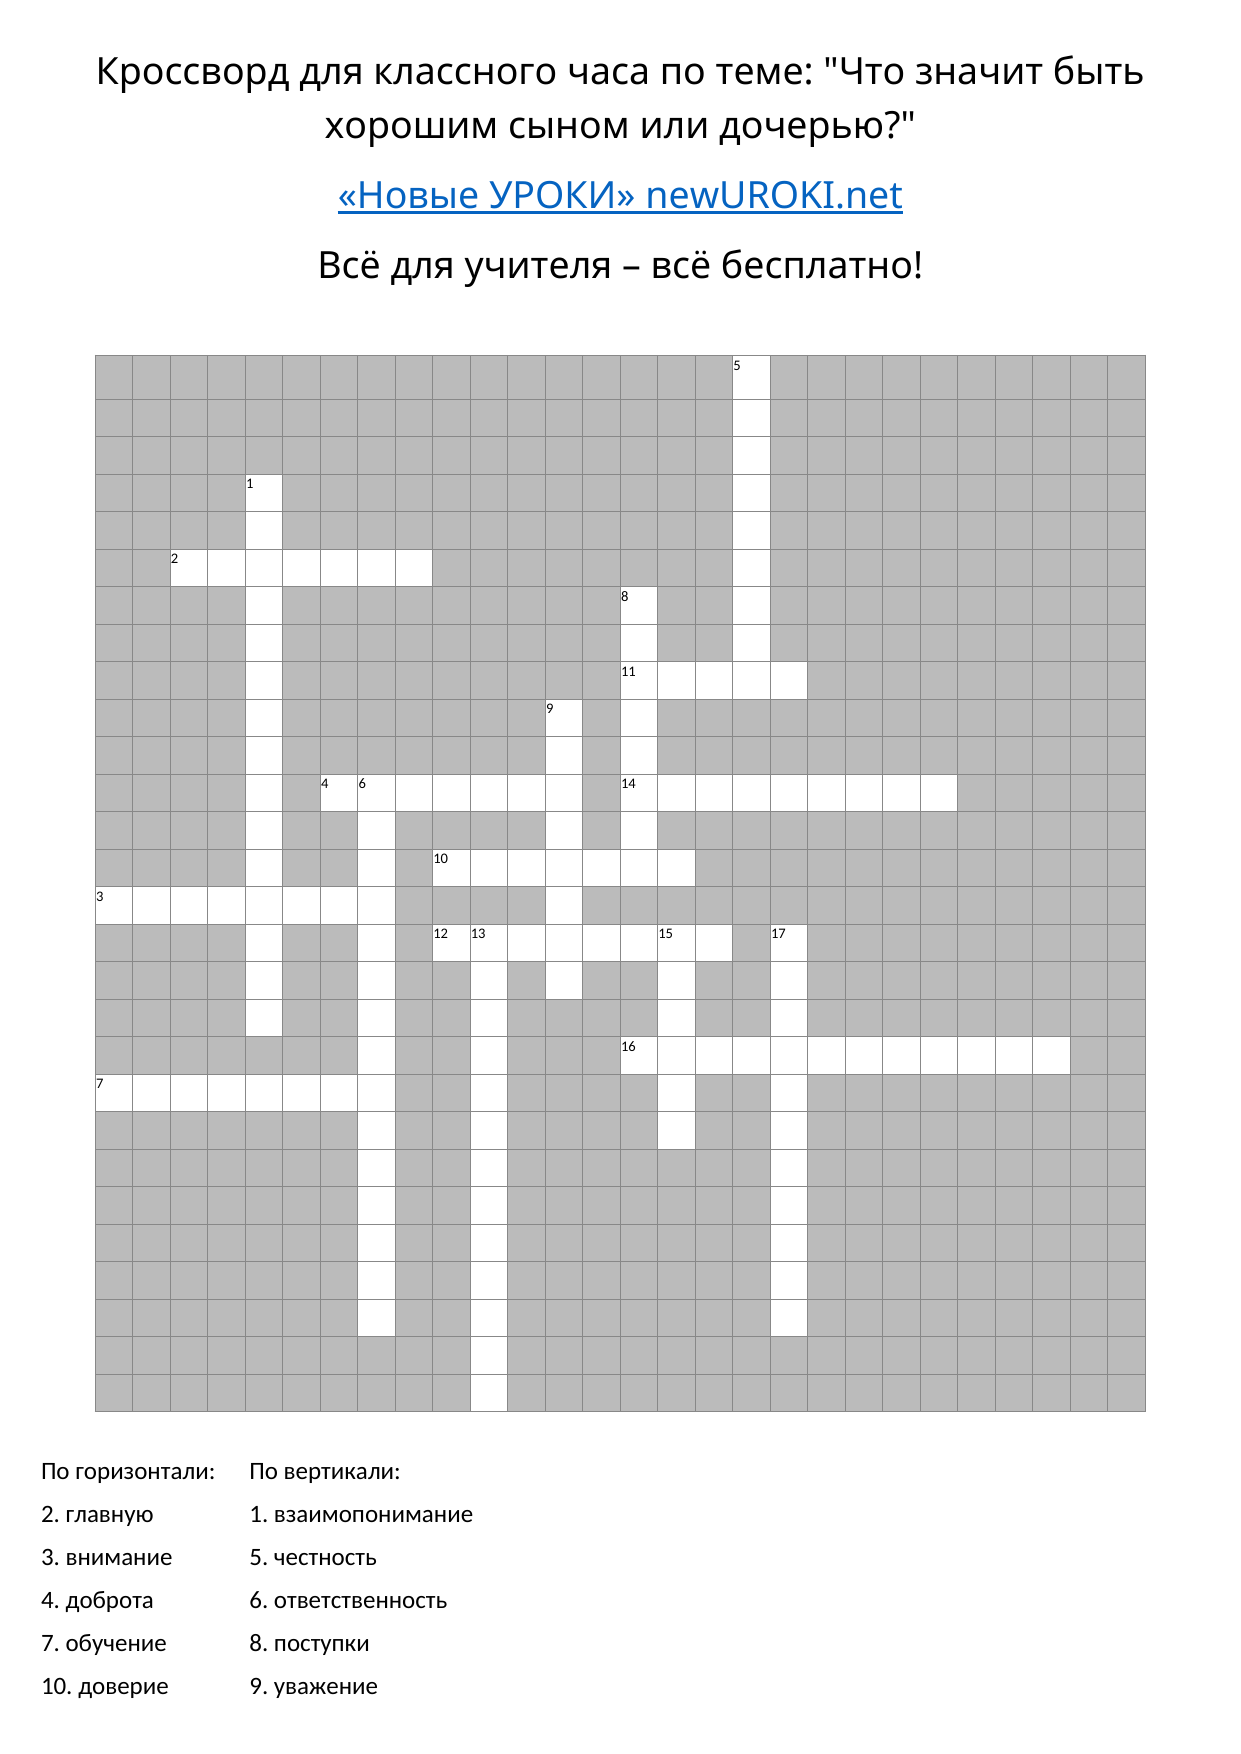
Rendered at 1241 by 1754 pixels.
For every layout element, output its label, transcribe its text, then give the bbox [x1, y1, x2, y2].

table_cell [583, 850, 620, 886]
table_cell [1071, 1300, 1107, 1336]
table_cell [733, 1337, 770, 1374]
table_cell [658, 1300, 695, 1336]
table_cell [208, 1225, 245, 1261]
table_cell [246, 1337, 282, 1374]
table_cell [733, 1000, 770, 1036]
table_cell [133, 1225, 170, 1261]
table_cell [771, 1262, 807, 1299]
table_cell [321, 850, 357, 886]
table_header [1108, 356, 1145, 399]
table_cell [846, 925, 882, 961]
table_cell [1071, 625, 1107, 661]
table_cell [321, 700, 357, 736]
table_cell [1071, 550, 1107, 586]
table_cell [433, 1225, 470, 1261]
table_cell [733, 1262, 770, 1299]
table_cell [246, 700, 282, 736]
table_cell 14 [621, 775, 657, 811]
table_cell [883, 887, 920, 924]
table_header 5 [733, 356, 770, 399]
table_cell [658, 1187, 695, 1224]
table_cell [1071, 812, 1107, 849]
table_cell [208, 662, 245, 699]
table_cell [958, 1187, 995, 1224]
table_cell [396, 737, 432, 774]
table_cell [996, 662, 1032, 699]
table_cell [771, 1187, 807, 1224]
table_cell [1108, 625, 1145, 661]
table_cell [96, 1150, 132, 1186]
table_cell [133, 1000, 170, 1036]
table_cell [996, 700, 1032, 736]
table_cell [733, 550, 770, 586]
table_cell [208, 400, 245, 436]
table_cell [696, 962, 732, 999]
table_cell [171, 625, 207, 661]
table_cell [171, 1262, 207, 1299]
table_cell [321, 1375, 357, 1411]
table_cell [996, 1150, 1032, 1186]
table_cell [246, 512, 282, 549]
table_cell [171, 1037, 207, 1074]
table_cell [396, 475, 432, 511]
table_cell [1071, 662, 1107, 699]
table_cell [283, 1112, 320, 1149]
table_cell [771, 512, 807, 549]
table_cell [696, 887, 732, 924]
table_cell [358, 850, 395, 886]
table_cell [283, 1300, 320, 1336]
table_cell [396, 1225, 432, 1261]
table_cell [283, 850, 320, 886]
table_cell [733, 437, 770, 474]
table_cell [433, 587, 470, 624]
table_cell [321, 812, 357, 849]
table_cell [583, 475, 620, 511]
table_cell [958, 1225, 995, 1261]
table_cell [246, 812, 282, 849]
table_cell [171, 400, 207, 436]
table_cell [546, 1150, 582, 1186]
table_cell [921, 1112, 957, 1149]
table_cell [246, 1112, 282, 1149]
table_cell [171, 437, 207, 474]
table_cell [433, 962, 470, 999]
table_cell [1033, 662, 1070, 699]
table_cell [433, 1150, 470, 1186]
table_cell [246, 775, 282, 811]
table_cell [246, 850, 282, 886]
table_cell [1071, 400, 1107, 436]
table_cell [358, 887, 395, 924]
table_cell [846, 850, 882, 886]
table_cell [846, 887, 882, 924]
table_cell [846, 1150, 882, 1186]
table_cell [246, 1150, 282, 1186]
table_header [958, 356, 995, 399]
table_cell [396, 400, 432, 436]
table_cell [808, 887, 845, 924]
table_cell [508, 1187, 545, 1224]
table_cell [1071, 737, 1107, 774]
table_cell [246, 1037, 282, 1074]
table_cell [883, 625, 920, 661]
table_cell [883, 962, 920, 999]
table_header По горизонтали: [30, 1455, 238, 1498]
table_cell [133, 512, 170, 549]
table_cell [921, 1150, 957, 1186]
table_cell [996, 1075, 1032, 1111]
table_cell [358, 475, 395, 511]
table_cell [996, 1037, 1032, 1074]
table_cell [883, 1262, 920, 1299]
table_cell [471, 1375, 507, 1411]
table_cell [846, 1300, 882, 1336]
table_cell [958, 775, 995, 811]
table_cell [771, 1337, 807, 1374]
table_cell [246, 1187, 282, 1224]
table_cell [883, 1075, 920, 1111]
table_cell [958, 1037, 995, 1074]
table_cell [808, 1187, 845, 1224]
table_cell [1108, 662, 1145, 699]
table_cell [996, 550, 1032, 586]
table_cell [958, 1262, 995, 1299]
table_cell [171, 962, 207, 999]
table_cell [733, 1300, 770, 1336]
table_cell [883, 812, 920, 849]
table_cell [583, 587, 620, 624]
table_cell [883, 775, 920, 811]
table_cell [921, 925, 957, 961]
table_cell [996, 587, 1032, 624]
table_cell [883, 437, 920, 474]
table_cell [958, 625, 995, 661]
table_cell [808, 700, 845, 736]
table_cell [771, 662, 807, 699]
table_cell [771, 812, 807, 849]
table_cell [546, 850, 582, 886]
table_cell [696, 850, 732, 886]
table_cell [1108, 1337, 1145, 1374]
table_cell [508, 1037, 545, 1074]
table_cell [321, 1300, 357, 1336]
table_cell [658, 775, 695, 811]
table_cell [808, 587, 845, 624]
text Кроссворд для классного часа по теме: "Что значит быть хорошим сыном или дочерью?" [29, 44, 1211, 149]
table_cell [133, 587, 170, 624]
table_cell [1108, 512, 1145, 549]
table_cell [696, 925, 732, 961]
table_cell [583, 962, 620, 999]
table_cell [433, 437, 470, 474]
table_cell [208, 1000, 245, 1036]
table_cell [508, 1262, 545, 1299]
table_cell [771, 1300, 807, 1336]
table_cell [1108, 1187, 1145, 1224]
table_cell [771, 700, 807, 736]
table_cell [96, 662, 132, 699]
table_cell [621, 1187, 657, 1224]
table_cell [958, 887, 995, 924]
table_cell [433, 775, 470, 811]
table_cell [583, 512, 620, 549]
table_cell [358, 587, 395, 624]
table_cell [396, 1375, 432, 1411]
table_cell [1033, 1037, 1070, 1074]
table_cell [471, 437, 507, 474]
table_cell [658, 1037, 695, 1074]
table_cell [958, 812, 995, 849]
table_cell [621, 550, 657, 586]
table_cell [358, 1150, 395, 1186]
table_cell [583, 550, 620, 586]
table_cell [1071, 437, 1107, 474]
table_header [396, 356, 432, 399]
table_cell [1108, 1000, 1145, 1036]
table_cell [433, 1187, 470, 1224]
table_cell [733, 737, 770, 774]
table_cell [508, 700, 545, 736]
table_cell [171, 662, 207, 699]
table_cell [358, 1112, 395, 1149]
table_cell [846, 1337, 882, 1374]
table_cell [1071, 775, 1107, 811]
table_cell [471, 512, 507, 549]
table_cell [96, 400, 132, 436]
table_cell 9 [546, 700, 582, 736]
table_cell [883, 1150, 920, 1186]
table_cell [1108, 1150, 1145, 1186]
table_cell [283, 1375, 320, 1411]
table_cell [771, 775, 807, 811]
table_cell [171, 512, 207, 549]
table_cell [283, 625, 320, 661]
table_cell [883, 1187, 920, 1224]
table_cell 15 [658, 925, 695, 961]
table_cell [658, 475, 695, 511]
table_cell [508, 512, 545, 549]
table_cell [696, 1037, 732, 1074]
table_cell [1108, 1225, 1145, 1261]
table_cell [733, 925, 770, 961]
table_cell [321, 1150, 357, 1186]
table_cell [96, 812, 132, 849]
table_cell [921, 887, 957, 924]
table_cell [1108, 587, 1145, 624]
table_cell [321, 1037, 357, 1074]
table_cell [808, 850, 845, 886]
table_cell [546, 1075, 582, 1111]
table_cell [208, 475, 245, 511]
text «Новые УРОКИ» newUROKI.net [29, 168, 1211, 219]
table_cell [733, 1150, 770, 1186]
table_cell [96, 962, 132, 999]
table_cell [621, 1075, 657, 1111]
table_cell [1108, 1112, 1145, 1149]
table_cell [358, 1075, 395, 1111]
table_cell [958, 1150, 995, 1186]
table_cell [996, 400, 1032, 436]
table_header [321, 356, 357, 399]
table_cell [921, 1000, 957, 1036]
table_cell [508, 1337, 545, 1374]
table_cell [396, 962, 432, 999]
table_cell [208, 1187, 245, 1224]
table_cell [808, 625, 845, 661]
table_cell [433, 1262, 470, 1299]
table_cell [883, 550, 920, 586]
table_cell [471, 587, 507, 624]
table_cell [658, 400, 695, 436]
table_cell [321, 925, 357, 961]
table_cell [883, 475, 920, 511]
table_cell [1108, 475, 1145, 511]
table_cell [771, 737, 807, 774]
table_cell [658, 512, 695, 549]
table_cell [1071, 700, 1107, 736]
table_cell [1033, 962, 1070, 999]
table_cell [1071, 887, 1107, 924]
table_cell [208, 1300, 245, 1336]
table_cell [433, 1075, 470, 1111]
table_cell [996, 1112, 1032, 1149]
table_cell [358, 737, 395, 774]
table_cell [696, 1225, 732, 1261]
table_cell [958, 737, 995, 774]
table_cell [883, 1337, 920, 1374]
table_cell [846, 775, 882, 811]
table_cell [621, 1375, 657, 1411]
table_cell [283, 1037, 320, 1074]
table_cell [808, 1150, 845, 1186]
table_cell [208, 700, 245, 736]
table_cell [883, 850, 920, 886]
table_cell [846, 400, 882, 436]
table_cell [808, 1225, 845, 1261]
table_cell [996, 850, 1032, 886]
table_header [996, 356, 1032, 399]
table_cell [846, 1375, 882, 1411]
table_cell [396, 587, 432, 624]
table_cell [133, 887, 170, 924]
table_cell [171, 1225, 207, 1261]
table_cell [621, 1300, 657, 1336]
table_cell [771, 1000, 807, 1036]
table_header [621, 356, 657, 399]
table_cell [696, 1000, 732, 1036]
table_cell [508, 400, 545, 436]
table_cell [771, 437, 807, 474]
table_cell [546, 1225, 582, 1261]
table_cell [96, 512, 132, 549]
table_cell [246, 1000, 282, 1036]
table_cell [658, 737, 695, 774]
table_cell [883, 662, 920, 699]
table_cell [208, 550, 245, 586]
table_cell 11 [621, 662, 657, 699]
table_cell [1071, 1262, 1107, 1299]
table_cell [96, 1337, 132, 1374]
table_cell [1033, 700, 1070, 736]
table_cell [996, 1262, 1032, 1299]
table_cell [846, 737, 882, 774]
table_cell [1033, 1375, 1070, 1411]
table_cell [396, 1112, 432, 1149]
table_cell [583, 1300, 620, 1336]
table_cell [733, 1187, 770, 1224]
table_cell [321, 1000, 357, 1036]
table_cell [283, 737, 320, 774]
table_cell [1071, 850, 1107, 886]
table_cell [171, 1337, 207, 1374]
table_cell [696, 587, 732, 624]
table_cell [771, 1150, 807, 1186]
table_cell [583, 1375, 620, 1411]
table_cell [696, 812, 732, 849]
table_cell [883, 512, 920, 549]
table_cell [958, 662, 995, 699]
table_cell [733, 775, 770, 811]
table_cell [96, 850, 132, 886]
table_cell [658, 1337, 695, 1374]
table_cell [208, 737, 245, 774]
table_cell [96, 1037, 132, 1074]
table_cell [283, 1075, 320, 1111]
table_cell [846, 550, 882, 586]
table_cell [883, 400, 920, 436]
table_cell [996, 962, 1032, 999]
table_cell [1033, 887, 1070, 924]
table_cell [283, 550, 320, 586]
table_cell [508, 475, 545, 511]
table_cell [283, 437, 320, 474]
table_cell [133, 475, 170, 511]
table_cell [133, 1150, 170, 1186]
table_cell 10 [433, 850, 470, 886]
table_cell [246, 587, 282, 624]
table_cell [358, 1187, 395, 1224]
table_cell [546, 1187, 582, 1224]
table_cell [246, 1225, 282, 1261]
table_cell [1108, 1037, 1145, 1074]
table_cell [171, 475, 207, 511]
table_cell 7 [96, 1075, 132, 1111]
table_cell [321, 625, 357, 661]
table_cell [358, 512, 395, 549]
table_cell [808, 1300, 845, 1336]
table_cell [133, 925, 170, 961]
table_cell [921, 737, 957, 774]
table_cell [808, 737, 845, 774]
table_cell [321, 1337, 357, 1374]
table_cell [471, 1150, 507, 1186]
table_cell [396, 437, 432, 474]
table_cell [1108, 737, 1145, 774]
table_cell [133, 1037, 170, 1074]
table_cell [133, 625, 170, 661]
table_cell [133, 850, 170, 886]
table_cell [846, 1225, 882, 1261]
table_cell 13 [471, 925, 507, 961]
table_cell [321, 1112, 357, 1149]
table_cell [733, 700, 770, 736]
table_cell [808, 962, 845, 999]
table_cell [1033, 1225, 1070, 1261]
table_cell [1071, 512, 1107, 549]
table_cell [283, 812, 320, 849]
table_cell [471, 737, 507, 774]
table_cell [358, 1375, 395, 1411]
table_cell [1071, 1112, 1107, 1149]
table_cell [996, 1000, 1032, 1036]
table_cell [471, 1337, 507, 1374]
table_cell [883, 1300, 920, 1336]
table_cell [508, 775, 545, 811]
table_cell [133, 1300, 170, 1336]
table_cell [1071, 962, 1107, 999]
table_cell [658, 812, 695, 849]
table_cell [1108, 1375, 1145, 1411]
table_cell [508, 1375, 545, 1411]
table_cell [621, 962, 657, 999]
table_cell [246, 400, 282, 436]
table_cell [846, 700, 882, 736]
table_cell [508, 1112, 545, 1149]
table_cell [433, 812, 470, 849]
table_cell [171, 775, 207, 811]
table_cell [621, 1112, 657, 1149]
table_cell [208, 512, 245, 549]
table_cell [171, 1112, 207, 1149]
table_cell [583, 662, 620, 699]
table_cell [133, 700, 170, 736]
table_cell [396, 812, 432, 849]
table_cell [396, 550, 432, 586]
table_cell [321, 475, 357, 511]
table_cell [921, 1075, 957, 1111]
table_cell [1033, 1000, 1070, 1036]
table_cell [996, 437, 1032, 474]
table_cell [808, 400, 845, 436]
table_header [883, 356, 920, 399]
table_cell [358, 700, 395, 736]
table_cell [96, 700, 132, 736]
table_cell [958, 925, 995, 961]
table_cell [208, 925, 245, 961]
table_cell [546, 550, 582, 586]
table_header По вертикали: [238, 1455, 484, 1498]
table_cell [808, 1000, 845, 1036]
table_cell [508, 850, 545, 886]
table_cell [921, 775, 957, 811]
table_cell [658, 1000, 695, 1036]
table_cell [846, 812, 882, 849]
table_cell [208, 1262, 245, 1299]
table_cell [883, 700, 920, 736]
table_cell [508, 625, 545, 661]
table_cell [96, 775, 132, 811]
table_cell [283, 475, 320, 511]
table_cell [958, 512, 995, 549]
table_cell [1071, 1000, 1107, 1036]
table_cell [1108, 962, 1145, 999]
table_cell [996, 512, 1032, 549]
table_cell [358, 437, 395, 474]
table_cell [283, 1150, 320, 1186]
table_cell [958, 587, 995, 624]
table_cell [433, 1037, 470, 1074]
table_cell [621, 812, 657, 849]
table_cell [658, 1375, 695, 1411]
table_cell [471, 1037, 507, 1074]
table_cell [1033, 550, 1070, 586]
table_cell [696, 737, 732, 774]
table_cell [508, 1075, 545, 1111]
table_cell [133, 1112, 170, 1149]
table_cell [658, 662, 695, 699]
table_cell [283, 512, 320, 549]
table_cell [733, 475, 770, 511]
table_cell [1033, 625, 1070, 661]
table_cell [358, 662, 395, 699]
table_cell [396, 1075, 432, 1111]
table_cell [1071, 1187, 1107, 1224]
table_cell [96, 1000, 132, 1036]
table_cell [96, 587, 132, 624]
table_cell [771, 475, 807, 511]
table_cell [246, 1300, 282, 1336]
table_cell [471, 662, 507, 699]
table_cell [621, 625, 657, 661]
table_cell [958, 1112, 995, 1149]
table_cell [1033, 775, 1070, 811]
table_cell [583, 887, 620, 924]
table_cell [771, 887, 807, 924]
table_cell [883, 925, 920, 961]
table_cell [471, 1000, 507, 1036]
table_cell [808, 1337, 845, 1374]
table_cell [546, 400, 582, 436]
table_cell [883, 1000, 920, 1036]
table_cell [246, 1262, 282, 1299]
table_cell [1108, 550, 1145, 586]
table_cell [996, 737, 1032, 774]
table_cell [996, 925, 1032, 961]
table_cell 3 [96, 887, 132, 924]
table_header [508, 356, 545, 399]
table_header [96, 356, 132, 399]
table_cell [508, 662, 545, 699]
table_cell [696, 1075, 732, 1111]
table_cell [583, 400, 620, 436]
table_cell [433, 400, 470, 436]
table_header [283, 356, 320, 399]
table_cell [358, 925, 395, 961]
table_cell [958, 400, 995, 436]
table_cell [808, 437, 845, 474]
table_cell [546, 1262, 582, 1299]
table_cell [246, 662, 282, 699]
table_cell [583, 775, 620, 811]
table_cell [283, 775, 320, 811]
table_cell [283, 1262, 320, 1299]
table_cell [133, 775, 170, 811]
table_cell [696, 512, 732, 549]
table_cell [958, 1337, 995, 1374]
table_cell [658, 1262, 695, 1299]
table_cell [771, 1375, 807, 1411]
table_cell 17 [771, 925, 807, 961]
table_cell [508, 1300, 545, 1336]
table_header [208, 356, 245, 399]
table_cell [771, 1037, 807, 1074]
table_cell [321, 1187, 357, 1224]
table_cell [808, 550, 845, 586]
table_cell [733, 962, 770, 999]
table_cell [958, 1075, 995, 1111]
table_cell [808, 512, 845, 549]
table_cell [808, 812, 845, 849]
table_cell [321, 1075, 357, 1111]
table_cell [771, 625, 807, 661]
table_cell [208, 1337, 245, 1374]
table_cell [208, 437, 245, 474]
table_cell [133, 662, 170, 699]
table_cell [846, 625, 882, 661]
table_cell [321, 550, 357, 586]
table_cell [433, 1112, 470, 1149]
table_cell [508, 1225, 545, 1261]
table_cell [546, 1337, 582, 1374]
table_cell [396, 1300, 432, 1336]
table_cell [246, 625, 282, 661]
table_cell [133, 737, 170, 774]
table_cell [921, 550, 957, 586]
table_cell [921, 1225, 957, 1261]
table_cell [733, 587, 770, 624]
table_cell [396, 700, 432, 736]
table_cell [733, 512, 770, 549]
table_cell [1071, 1150, 1107, 1186]
table_cell [996, 475, 1032, 511]
table_cell [396, 1187, 432, 1224]
table_cell [471, 1187, 507, 1224]
table_cell [996, 887, 1032, 924]
table_cell [621, 1000, 657, 1036]
table_cell [733, 1375, 770, 1411]
table_cell [696, 1112, 732, 1149]
table_cell [846, 437, 882, 474]
table_cell [246, 737, 282, 774]
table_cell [238, 1498, 484, 1713]
table_cell [921, 1187, 957, 1224]
table_cell [921, 512, 957, 549]
table_cell [696, 1187, 732, 1224]
table_cell [358, 962, 395, 999]
table_cell [96, 737, 132, 774]
table_cell [396, 1262, 432, 1299]
table_cell [358, 1300, 395, 1336]
table_cell [433, 550, 470, 586]
table_cell [171, 1075, 207, 1111]
table_cell [996, 812, 1032, 849]
table_cell [921, 475, 957, 511]
table_cell [396, 850, 432, 886]
table_cell [471, 625, 507, 661]
table_cell [1071, 587, 1107, 624]
table_cell [283, 400, 320, 436]
table_cell [471, 700, 507, 736]
table_cell [321, 962, 357, 999]
table_cell 16 [621, 1037, 657, 1074]
table_cell [96, 550, 132, 586]
table_cell [508, 962, 545, 999]
table_cell [546, 1300, 582, 1336]
table_cell [546, 512, 582, 549]
table_cell [883, 1225, 920, 1261]
table_cell [171, 737, 207, 774]
table_cell [958, 550, 995, 586]
table_cell [658, 437, 695, 474]
table_cell [433, 662, 470, 699]
table_cell [583, 925, 620, 961]
table_cell [996, 1187, 1032, 1224]
table_cell [246, 550, 282, 586]
table_cell [471, 1112, 507, 1149]
table_cell [921, 700, 957, 736]
table_cell [696, 550, 732, 586]
table_cell 12 [433, 925, 470, 961]
table_cell [433, 700, 470, 736]
table_cell [771, 550, 807, 586]
table_cell [883, 1112, 920, 1149]
table_cell [133, 437, 170, 474]
table_cell [883, 587, 920, 624]
table_cell [133, 1187, 170, 1224]
table_cell [546, 962, 582, 999]
table_cell [171, 1187, 207, 1224]
table_cell [733, 850, 770, 886]
table_cell [696, 1375, 732, 1411]
table_cell [771, 400, 807, 436]
table_cell [133, 550, 170, 586]
table_header [771, 356, 807, 399]
table_cell [546, 925, 582, 961]
table_cell [808, 1262, 845, 1299]
table_cell [696, 700, 732, 736]
table_cell [546, 475, 582, 511]
table_cell 6 [358, 775, 395, 811]
table_cell [658, 1225, 695, 1261]
table_cell [733, 1037, 770, 1074]
table_cell [621, 1225, 657, 1261]
table_cell [958, 700, 995, 736]
table_cell [1071, 1075, 1107, 1111]
table_cell [96, 1225, 132, 1261]
table_cell [583, 812, 620, 849]
table_cell [921, 1300, 957, 1336]
table_cell [808, 1075, 845, 1111]
table_cell [133, 1375, 170, 1411]
table_cell [658, 1150, 695, 1186]
table_cell [433, 475, 470, 511]
table_cell [321, 1262, 357, 1299]
table_cell [771, 962, 807, 999]
table_cell [283, 925, 320, 961]
table_cell [471, 850, 507, 886]
table_cell [433, 1337, 470, 1374]
table_cell [208, 625, 245, 661]
table_cell [1108, 925, 1145, 961]
table_cell [283, 700, 320, 736]
table_cell [471, 1300, 507, 1336]
table_cell [658, 850, 695, 886]
table_cell [246, 437, 282, 474]
table_cell [96, 1112, 132, 1149]
table_cell [96, 1262, 132, 1299]
table_cell [1108, 887, 1145, 924]
table_cell [658, 962, 695, 999]
table_cell [733, 625, 770, 661]
table_cell [1071, 1337, 1107, 1374]
table_cell [321, 400, 357, 436]
table_cell [358, 400, 395, 436]
table_cell [846, 1037, 882, 1074]
table_header [921, 356, 957, 399]
table_cell [396, 512, 432, 549]
table_cell [996, 1337, 1032, 1374]
table_cell [321, 512, 357, 549]
table_cell [621, 437, 657, 474]
table_cell [696, 625, 732, 661]
table_cell [508, 1150, 545, 1186]
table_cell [30, 1498, 238, 1713]
table_cell [133, 1262, 170, 1299]
table_cell [208, 1112, 245, 1149]
table_cell [283, 1000, 320, 1036]
table_cell [658, 1075, 695, 1111]
table_cell [433, 1375, 470, 1411]
table_cell [1108, 1300, 1145, 1336]
table_cell [1071, 1037, 1107, 1074]
table_cell [846, 1262, 882, 1299]
table_cell [658, 587, 695, 624]
table_cell [658, 887, 695, 924]
table_header [658, 356, 695, 399]
table_cell [208, 1037, 245, 1074]
table_cell [246, 962, 282, 999]
table_cell [921, 962, 957, 999]
table_cell [771, 587, 807, 624]
table_cell [96, 1300, 132, 1336]
table_cell [471, 400, 507, 436]
table_cell [621, 1262, 657, 1299]
table_cell [1033, 737, 1070, 774]
table_cell [546, 737, 582, 774]
table_cell [808, 925, 845, 961]
table_cell [96, 1187, 132, 1224]
table_cell [396, 662, 432, 699]
table_cell [1071, 1375, 1107, 1411]
table_cell [508, 737, 545, 774]
table_cell [96, 475, 132, 511]
table_cell [433, 1000, 470, 1036]
table_cell [921, 662, 957, 699]
table_header [246, 356, 282, 399]
table_header [433, 356, 470, 399]
table_cell [358, 1225, 395, 1261]
table_cell [921, 400, 957, 436]
table_cell [583, 1337, 620, 1374]
table_cell [846, 1187, 882, 1224]
table_cell [1033, 437, 1070, 474]
table_cell [658, 625, 695, 661]
table_cell 1 [246, 475, 282, 511]
table_cell [733, 400, 770, 436]
table_cell [508, 812, 545, 849]
table_cell [921, 1337, 957, 1374]
table_cell [621, 850, 657, 886]
table_cell [583, 1000, 620, 1036]
table_cell [921, 437, 957, 474]
table_cell [546, 587, 582, 624]
table_cell [696, 775, 732, 811]
table_cell [471, 1075, 507, 1111]
table_cell [846, 475, 882, 511]
table_cell [883, 1375, 920, 1411]
table_cell [996, 775, 1032, 811]
table_cell [433, 887, 470, 924]
table_cell [208, 1150, 245, 1186]
table_header [1033, 356, 1070, 399]
table_cell [808, 475, 845, 511]
table_cell [471, 775, 507, 811]
table_cell [696, 400, 732, 436]
table_cell [808, 662, 845, 699]
table_cell [1033, 1262, 1070, 1299]
table_cell [1033, 1075, 1070, 1111]
table_cell [546, 1112, 582, 1149]
table_cell [696, 475, 732, 511]
table_cell [358, 550, 395, 586]
table_cell [1033, 812, 1070, 849]
table_cell [846, 1112, 882, 1149]
table_cell [1033, 1150, 1070, 1186]
table_cell [171, 1300, 207, 1336]
table_cell [396, 887, 432, 924]
table_cell [583, 1037, 620, 1074]
table_cell [433, 1300, 470, 1336]
table_cell 4 [321, 775, 357, 811]
table_cell [883, 737, 920, 774]
table_cell [283, 887, 320, 924]
table_cell [208, 887, 245, 924]
table_cell [958, 850, 995, 886]
table_cell [471, 962, 507, 999]
table_cell [283, 1187, 320, 1224]
table_cell [96, 1375, 132, 1411]
table_cell [1033, 1300, 1070, 1336]
table_cell [133, 1337, 170, 1374]
table_cell [171, 812, 207, 849]
table_cell [1108, 400, 1145, 436]
table_cell [733, 1075, 770, 1111]
table_cell [846, 662, 882, 699]
table_cell [1071, 475, 1107, 511]
table_cell [321, 587, 357, 624]
table_cell [171, 925, 207, 961]
table_cell [283, 1225, 320, 1261]
table_cell 8 [621, 587, 657, 624]
table_cell [921, 587, 957, 624]
table_cell [733, 812, 770, 849]
table_header [133, 356, 170, 399]
table_cell [471, 887, 507, 924]
table_cell [171, 850, 207, 886]
table_cell [546, 625, 582, 661]
table_cell 2 [171, 550, 207, 586]
table_cell [358, 1337, 395, 1374]
table_cell [283, 1337, 320, 1374]
table_header [358, 356, 395, 399]
table_cell [546, 775, 582, 811]
table_cell [133, 400, 170, 436]
table_cell [396, 1337, 432, 1374]
table_cell [846, 1000, 882, 1036]
table_cell [396, 625, 432, 661]
table_cell [958, 1300, 995, 1336]
table_cell [508, 587, 545, 624]
table_cell [471, 475, 507, 511]
table_cell [396, 775, 432, 811]
table_cell [1108, 437, 1145, 474]
table_cell [396, 1037, 432, 1074]
table_cell [621, 700, 657, 736]
table_cell [771, 1075, 807, 1111]
table_cell [171, 587, 207, 624]
table_cell [583, 737, 620, 774]
table_cell [958, 1000, 995, 1036]
table_cell [921, 1375, 957, 1411]
table_cell [883, 1037, 920, 1074]
table_cell [808, 775, 845, 811]
table_cell [133, 812, 170, 849]
table_cell [1033, 925, 1070, 961]
table_cell [396, 1150, 432, 1186]
table_cell [771, 1112, 807, 1149]
table_cell [621, 512, 657, 549]
table_cell [621, 475, 657, 511]
table_cell [583, 1187, 620, 1224]
table_cell [696, 1337, 732, 1374]
table_cell [208, 850, 245, 886]
table_cell [696, 1300, 732, 1336]
table_cell [733, 887, 770, 924]
table_cell [133, 962, 170, 999]
table_cell [583, 1150, 620, 1186]
table_cell [508, 437, 545, 474]
table_cell [546, 812, 582, 849]
table_cell [546, 1375, 582, 1411]
table_cell [171, 887, 207, 924]
table_cell [808, 1037, 845, 1074]
table_cell [621, 1150, 657, 1186]
table_cell [321, 887, 357, 924]
table_cell [1033, 1337, 1070, 1374]
table_cell [546, 1000, 582, 1036]
table_cell [696, 437, 732, 474]
table_cell [433, 625, 470, 661]
table_cell [508, 550, 545, 586]
table_cell [546, 662, 582, 699]
table_cell [433, 512, 470, 549]
table_cell [921, 1262, 957, 1299]
table_cell [808, 1375, 845, 1411]
table_cell [583, 700, 620, 736]
table_cell [396, 1000, 432, 1036]
table_cell [96, 625, 132, 661]
table_cell [583, 1112, 620, 1149]
table_cell [658, 700, 695, 736]
table_cell [958, 437, 995, 474]
table_cell [208, 587, 245, 624]
table_cell [771, 850, 807, 886]
table_cell [996, 625, 1032, 661]
table_cell [1033, 1187, 1070, 1224]
table_cell [846, 1075, 882, 1111]
table_cell [733, 662, 770, 699]
table_header [846, 356, 882, 399]
table_cell [846, 962, 882, 999]
table_cell [396, 925, 432, 961]
table_cell [583, 1225, 620, 1261]
table_cell [921, 625, 957, 661]
text Всё для учителя – всё бесплатно! [29, 238, 1211, 289]
table_cell [583, 625, 620, 661]
table_cell [583, 437, 620, 474]
table_cell [208, 1375, 245, 1411]
table_cell [658, 550, 695, 586]
table_cell [921, 1037, 957, 1074]
table_cell [696, 1262, 732, 1299]
table_cell [358, 1037, 395, 1074]
table_cell [996, 1225, 1032, 1261]
table_cell [996, 1300, 1032, 1336]
table_cell [583, 1075, 620, 1111]
table_cell [1033, 587, 1070, 624]
table_cell [958, 962, 995, 999]
table_cell [771, 1225, 807, 1261]
table_cell [621, 737, 657, 774]
table_cell [133, 1075, 170, 1111]
table_cell [1108, 700, 1145, 736]
table_cell [471, 812, 507, 849]
table_cell [283, 662, 320, 699]
table_header [171, 356, 207, 399]
table_cell [471, 1225, 507, 1261]
table_cell [171, 1000, 207, 1036]
table_cell [546, 437, 582, 474]
table_cell [96, 437, 132, 474]
table_cell [358, 812, 395, 849]
table_cell [321, 437, 357, 474]
table_cell [621, 925, 657, 961]
table_header [546, 356, 582, 399]
table_cell [546, 1037, 582, 1074]
table_cell [1108, 1075, 1145, 1111]
table_cell [508, 887, 545, 924]
table_cell [171, 1375, 207, 1411]
table_cell [658, 1112, 695, 1149]
table_cell [471, 550, 507, 586]
table_cell [808, 1112, 845, 1149]
table_cell [208, 962, 245, 999]
table_cell [696, 662, 732, 699]
table_cell [358, 1262, 395, 1299]
table_cell [1071, 925, 1107, 961]
table_cell [208, 775, 245, 811]
table_cell [433, 737, 470, 774]
table_cell [921, 850, 957, 886]
table_cell [1071, 1225, 1107, 1261]
table_cell [1108, 850, 1145, 886]
table_cell [508, 925, 545, 961]
table_cell [1033, 1112, 1070, 1149]
table_cell [246, 925, 282, 961]
table_cell [171, 700, 207, 736]
table_cell [1033, 512, 1070, 549]
table_cell [846, 512, 882, 549]
table_cell [921, 812, 957, 849]
table_cell [358, 1000, 395, 1036]
table_cell [733, 1225, 770, 1261]
table_cell [1108, 775, 1145, 811]
table_cell [246, 887, 282, 924]
table_cell [958, 1375, 995, 1411]
table_cell [546, 887, 582, 924]
table_cell [283, 962, 320, 999]
table_cell [621, 1337, 657, 1374]
table_cell [958, 475, 995, 511]
table_cell [208, 812, 245, 849]
table_cell [96, 925, 132, 961]
table_cell [208, 1075, 245, 1111]
table_cell [1108, 812, 1145, 849]
table_cell [471, 1262, 507, 1299]
table_cell [1108, 1262, 1145, 1299]
table_cell [1033, 400, 1070, 436]
table_cell [321, 662, 357, 699]
table_cell [358, 625, 395, 661]
table_cell [246, 1375, 282, 1411]
table_cell [621, 887, 657, 924]
table_cell [733, 1112, 770, 1149]
table_header [808, 356, 845, 399]
table_cell [321, 737, 357, 774]
table_header [471, 356, 507, 399]
table_header [696, 356, 732, 399]
table_cell [1033, 850, 1070, 886]
table_cell [846, 587, 882, 624]
table_cell [246, 1075, 282, 1111]
table_cell [171, 1150, 207, 1186]
table_header [1071, 356, 1107, 399]
table_header [583, 356, 620, 399]
table_cell [583, 1262, 620, 1299]
table_cell [996, 1375, 1032, 1411]
table_cell [1033, 475, 1070, 511]
table_cell [621, 400, 657, 436]
table_cell [321, 1225, 357, 1261]
table_cell [508, 1000, 545, 1036]
table_cell [696, 1150, 732, 1186]
table_cell [283, 587, 320, 624]
